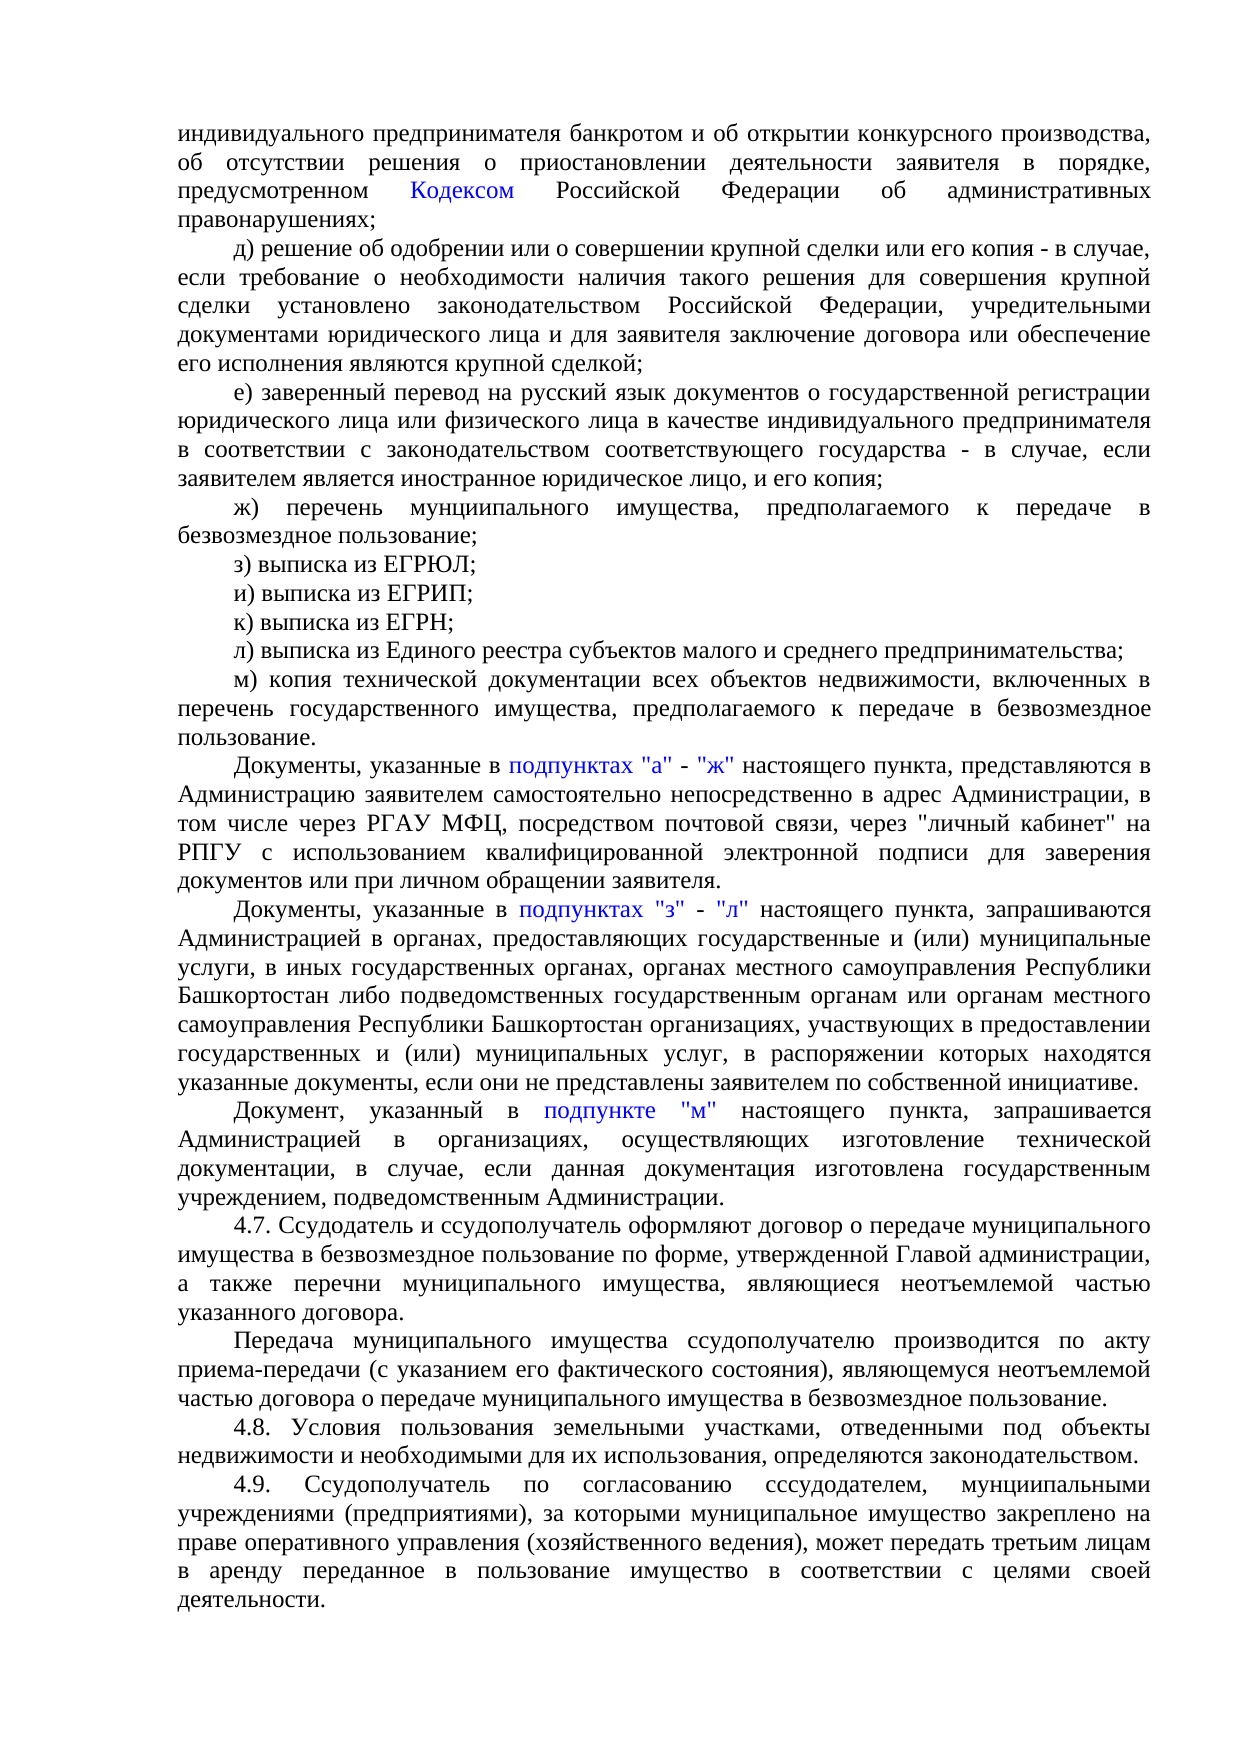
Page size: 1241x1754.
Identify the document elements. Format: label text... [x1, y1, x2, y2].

text Документы, указанные в подпунктах "а" - "ж" настоящего пункта, представляются в Администрацию заявителем самостоятельно непосредственно в адрес Администрации, в том числе через РГАУ МФЦ, посредством почтовой связи, через "личный кабинет" на РПГУ с использованием квалифицированной электронной подписи для заверения документов или при личном обращении заявителя. [177, 751, 1152, 894]
text и) выписка из ЕГРИП; [177, 578, 1152, 607]
text е) заверенный перевод на русский язык документов о государственной регистрации юридического лица или физического лица в качестве индивидуального предпринимателя в соответствии с законодательством соответствующего государства - в случае, если заявителем является иностранное юридическое лицо, и его копия; [177, 377, 1152, 492]
text Документ, указанный в подпункте "м" настоящего пункта, запрашивается Администрацией в организациях, осуществляющих изготовление технической документации, в случае, если данная документация изготовлена государственным учреждением, подведомственным Администрации. [177, 1096, 1152, 1211]
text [177, 118, 1152, 233]
text Документы, указанные в подпунктах "з" - "л" настоящего пункта, запрашиваются Администрацией в органах, предоставляющих государственные и (или) муниципальные услуги, в иных государственных органах, органах местного самоуправления Республики Башкортостан либо подведомственных государственным органам или органам местного самоуправления Республики Башкортостан организациях, участвующих в предоставлении государственных и (или) муниципальных услуг, в распоряжении которых находятся указанные документы, если они не представлены заявителем по собственной инициативе. [177, 894, 1152, 1096]
text д) решение об одобрении или о совершении крупной сделки или его копия - в случае, если требование о необходимости наличия такого решения для совершения крупной сделки установлено законодательством Российской Федерации, учредительными документами юридического лица и для заявителя заключение договора или обеспечение его исполнения являются крупной сделкой; [177, 233, 1152, 377]
text 4.9. Ссудополучатель по согласованию сссудодателем, мунциипальными учреждениями (предприятиями), за которыми муниципальное имущество закреплено на праве оперативного управления (хозяйственного ведения), может передать третьим лицам в аренду переданное в пользование имущество в соответствии с целями своей деятельности. [177, 1469, 1152, 1613]
text л) выписка из Единого реестра субъектов малого и среднего предпринимательства; [177, 636, 1152, 664]
text ж) перечень мунциипального имущества, предполагаемого к передаче в безвозмездное пользование; [177, 492, 1152, 549]
text 4.8. Условия пользования земельными участками, отведенными под объекты недвижимости и необходимыми для их использования, определяются законодательством. [177, 1412, 1152, 1469]
text 4.7. Ссудодатель и ссудополучатель оформляют договор о передаче муниципального имущества в безвозмездное пользование по форме, утвержденной Главой администрации, а также перечни муниципального имущества, являющиеся неотъемлемой частью указанного договора. [177, 1211, 1152, 1326]
text к) выписка из ЕГРН; [177, 607, 1152, 636]
text м) копия технической документации всех объектов недвижимости, включенных в перечень государственного имущества, предполагаемого к передаче в безвозмездное пользование. [177, 664, 1152, 751]
text Передача муниципального имущества ссудополучателю производится по акту приема-передачи (с указанием его фактического состояния), являющемуся неотъемлемой частью договора о передаче муниципального имущества в безвозмездное пользование. [177, 1326, 1152, 1412]
text з) выписка из ЕГРЮЛ; [177, 549, 1152, 578]
